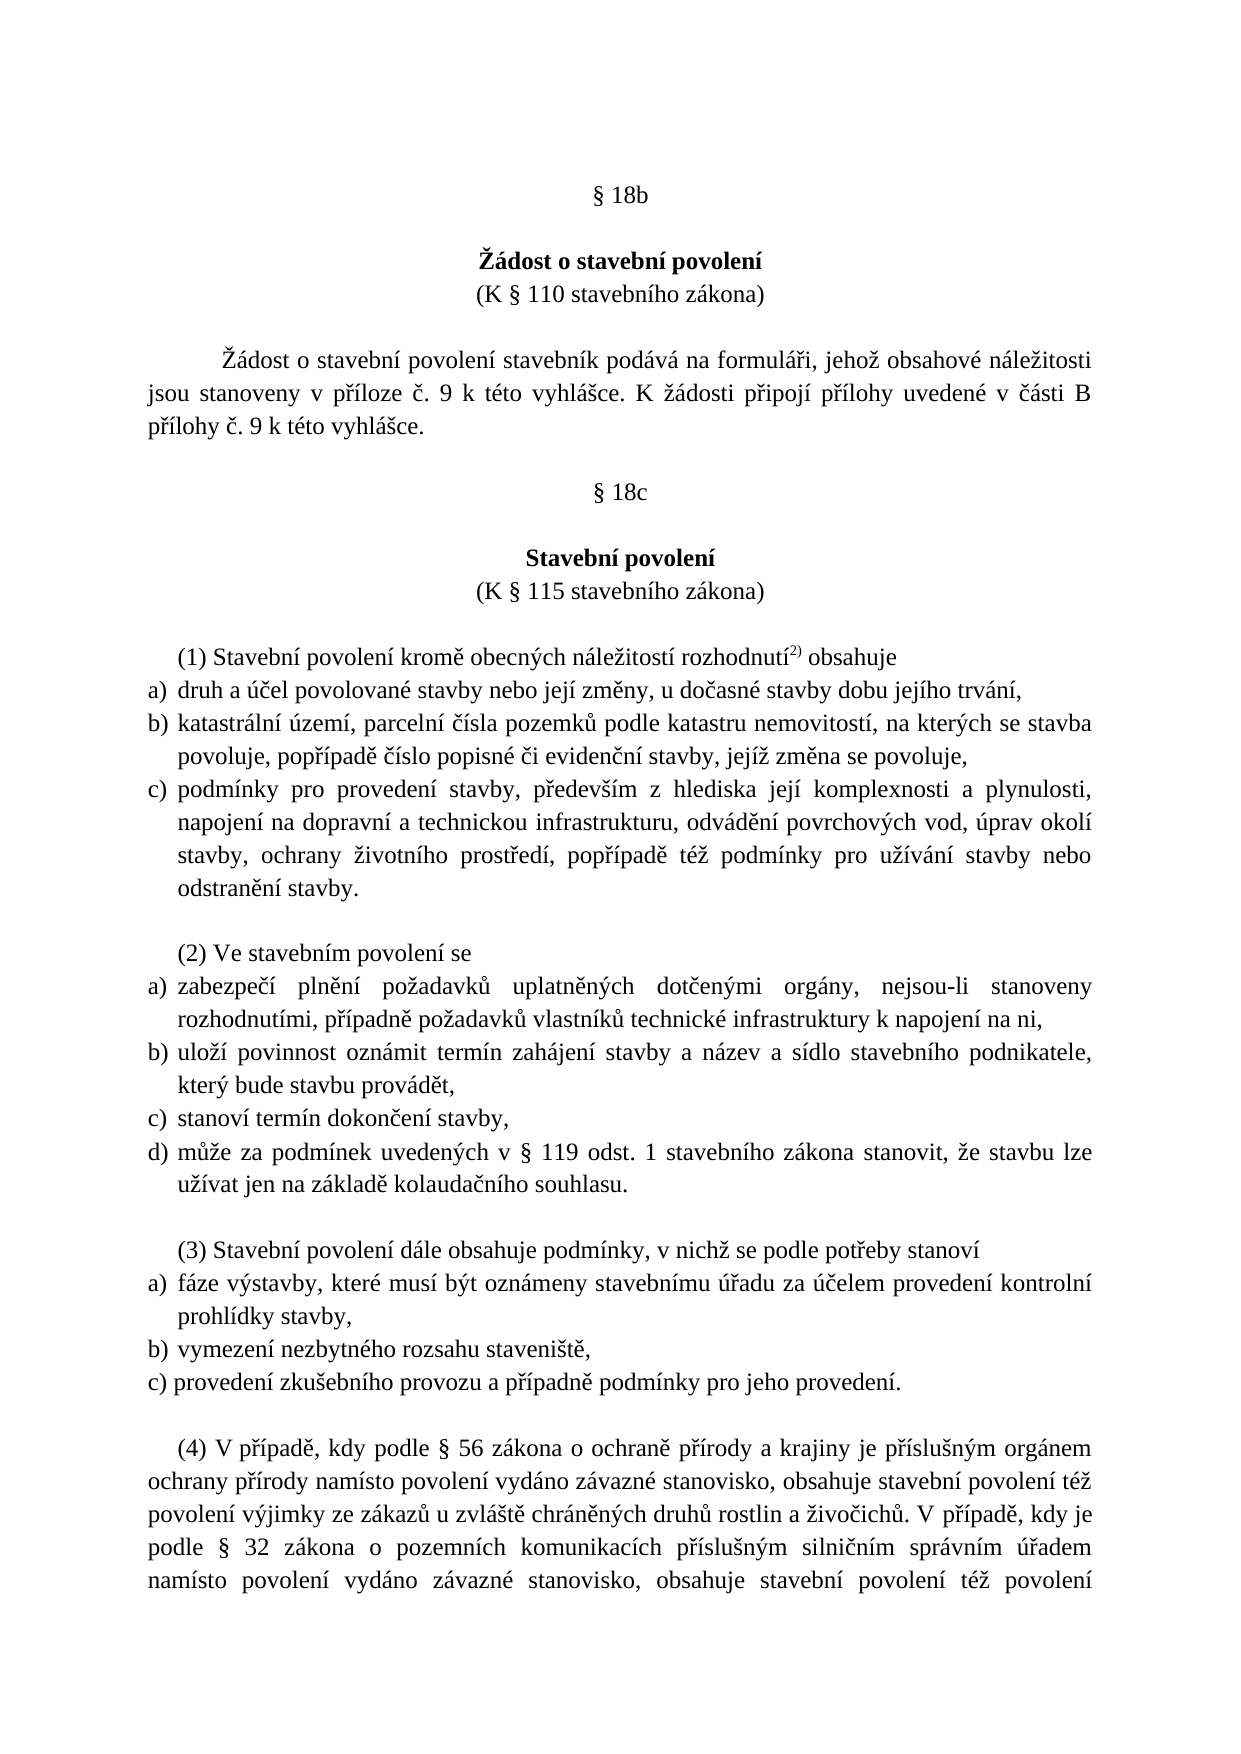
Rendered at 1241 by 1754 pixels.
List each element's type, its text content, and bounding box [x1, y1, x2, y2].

list fáze výstavby, které musí být oznámeny stavebnímu úřadu za účelem provedení kontrolní prohlídky stavby, [148, 1268, 1093, 1329]
list c) provedení zkušebního provozu a případně podmínky pro jeho provedení. [148, 1367, 1093, 1396]
text Žádost o stavební povolení [148, 246, 1093, 274]
list vymezení nezbytného rozsahu staveniště, [148, 1334, 1093, 1363]
list stanoví termín dokončení stavby, [148, 1103, 1093, 1132]
list podmínky pro provedení stavby, především z hlediska její komplexnosti a plynulosti, napojení na dopravní a technickou infrastrukturu, odvádění povrchových vod, úprav okolí stavby, ochrany životního prostředí, popřípadě též podmínky pro užívání stavby nebo odstranění stavby. [148, 774, 1093, 902]
text (3) Stavební povolení dále obsahuje podmínky, v nichž se podle potřeby stanoví [148, 1235, 1093, 1263]
list uloží povinnost oznámit termín zahájení stavby a název a sídlo stavebního podnikatele, který bude stavbu provádět, [148, 1037, 1093, 1099]
text (K § 115 stavebního zákona) [148, 576, 1093, 605]
text § 18b [148, 180, 1093, 208]
list zabezpečí plnění požadavků uplatněných dotčenými orgány, nejsou-li stanoveny rozhodnutími, případně požadavků vlastníků technické infrastruktury k napojení na ni, [148, 971, 1093, 1033]
text (2) Ve stavebním povolení se [148, 938, 1093, 967]
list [148, 1433, 1093, 1594]
text Stavební povolení [148, 543, 1093, 572]
list katastrální území, parcelní čísla pozemků podle katastru nemovitostí, na kterých se stavba povoluje, popřípadě číslo popisné či evidenční stavby, jejíž změna se povoluje, [148, 708, 1093, 770]
text (K § 110 stavebního zákona) [148, 279, 1093, 308]
text Žádost o stavební povolení stavebník podává na formuláři, jehož obsahové náležitosti jsou stanoveny v příloze č. 9 k této vyhlášce. K žádosti připojí přílohy uvedené v části B přílohy č. 9 k této vyhlášce. [148, 345, 1093, 440]
text (1) Stavební povolení kromě obecných náležitostí rozhodnutí2) obsahuje [148, 642, 1093, 671]
list může za podmínek uvedených v § 119 odst. 1 stavebního zákona stanovit, že stavbu lze užívat jen na základě kolaudačního souhlasu. [148, 1137, 1093, 1198]
list druh a účel povolované stavby nebo její změny, u dočasné stavby dobu jejího trvání, [148, 675, 1093, 704]
text § 18c [148, 477, 1093, 506]
